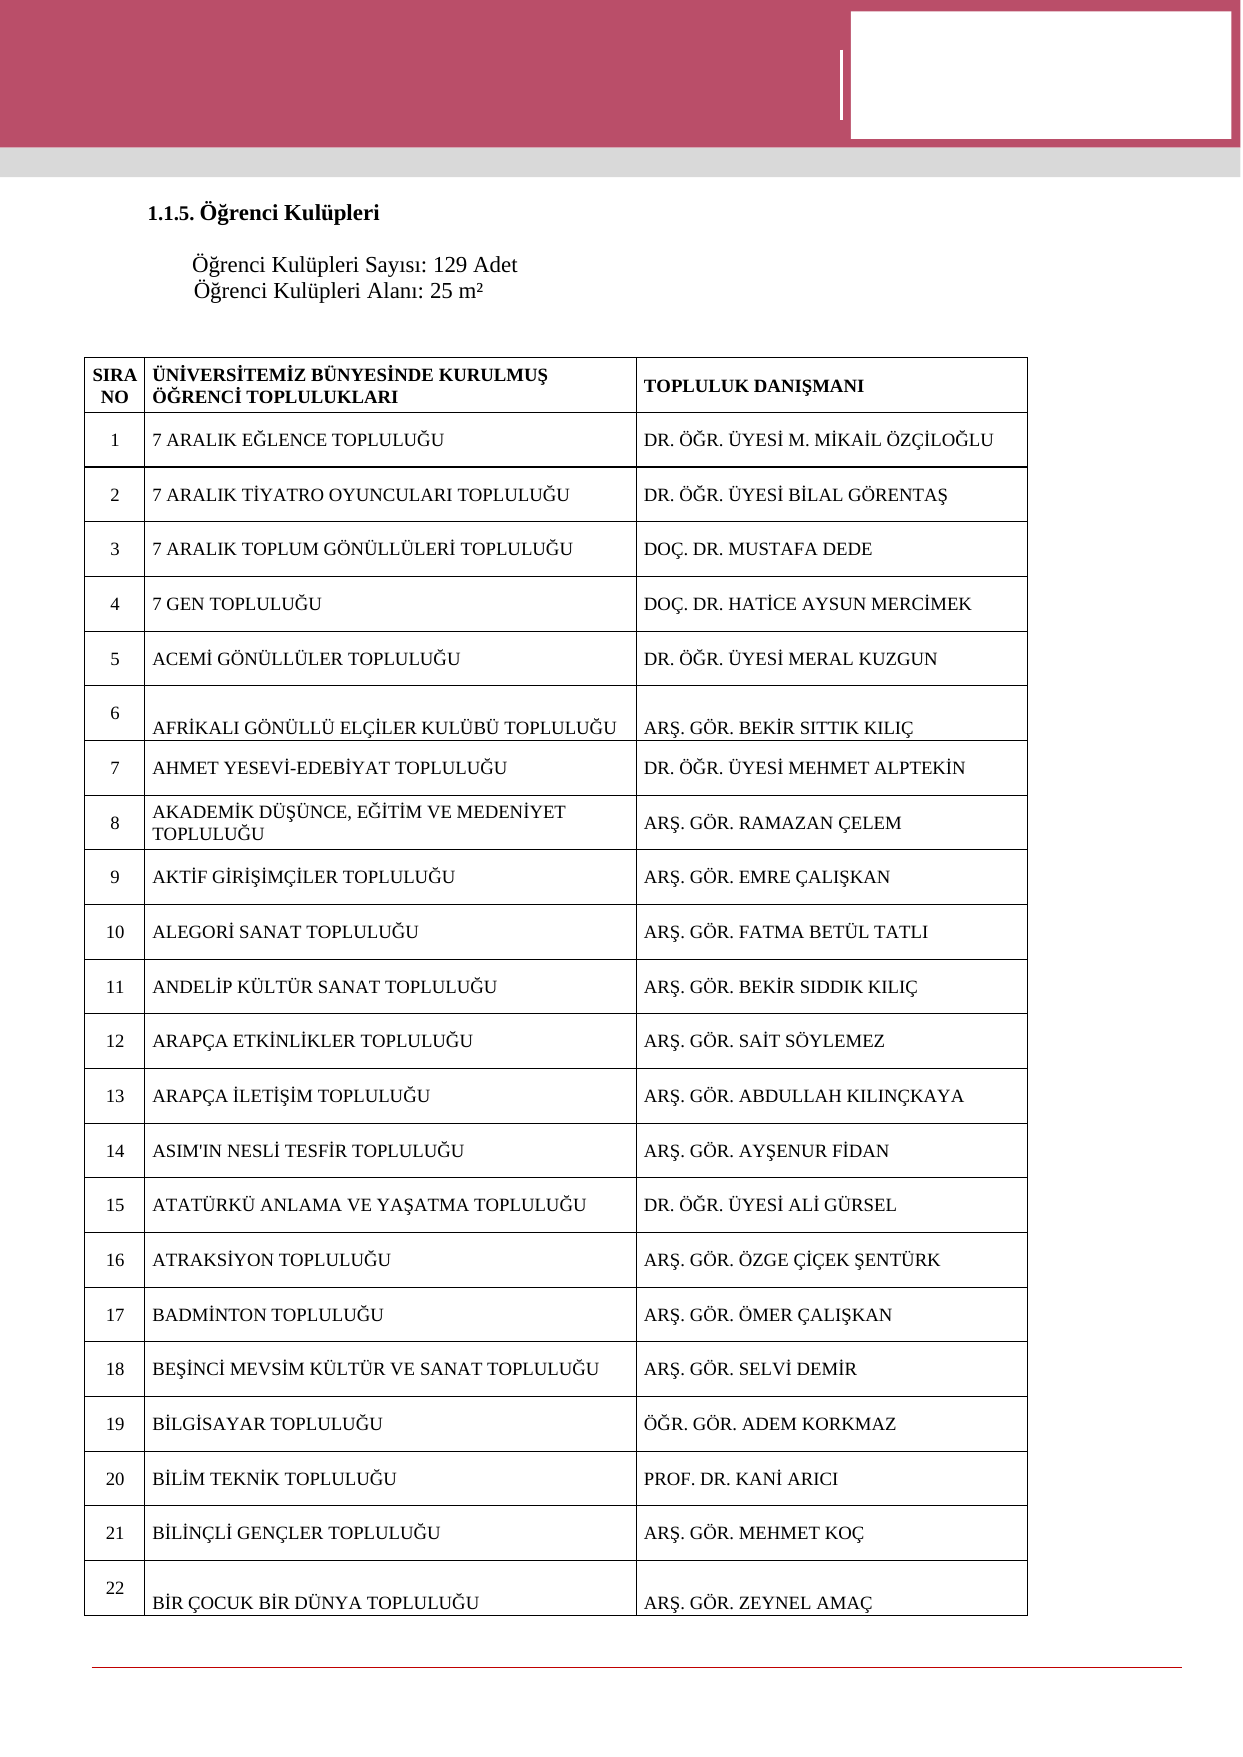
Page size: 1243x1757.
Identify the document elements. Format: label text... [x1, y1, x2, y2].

table_cell ANDELİP KÜLTÜR SANAT TOPLULUĞU [145, 960, 636, 1013]
table_cell 18 [85, 1342, 144, 1396]
table_cell 21 [85, 1506, 144, 1560]
table_cell DR. ÖĞR. ÜYESİ MEHMET ALPTEKİN [637, 741, 1027, 794]
table_cell 6 [85, 686, 144, 740]
table_cell 8 [85, 796, 144, 849]
table_cell 7 ARALIK TİYATRO OYUNCULARI TOPLULUĞU [145, 468, 636, 521]
table_cell DR. ÖĞR. ÜYESİ BİLAL GÖRENTAŞ [637, 468, 1027, 521]
table_cell 7 [85, 741, 144, 794]
table_cell DR. ÖĞR. ÜYESİ MERAL KUZGUN [637, 632, 1027, 685]
table_cell DR. ÖĞR. ÜYESİ M. MİKAİL ÖZÇİLOĞLU [637, 413, 1027, 466]
table_cell ARŞ. GÖR. SELVİ DEMİR [637, 1342, 1027, 1396]
table_header ÜNİVERSİTEMİZ BÜNYESİNDE KURULMUŞ ÖĞRENCİ TOPLULUKLARI [145, 358, 636, 412]
table_cell 19 [85, 1397, 144, 1451]
table_cell 2 [85, 468, 144, 521]
table_cell ARŞ. GÖR. ÖZGE ÇİÇEK ŞENTÜRK [637, 1233, 1027, 1287]
table_cell 4 [85, 577, 144, 631]
table_header SIRA NO [85, 358, 144, 412]
table_cell ARŞ. GÖR. ABDULLAH KILINÇKAYA [637, 1069, 1027, 1122]
table_cell 3 [85, 522, 144, 576]
table_cell ARŞ. GÖR. EMRE ÇALIŞKAN [637, 850, 1027, 904]
table_cell 1 [85, 413, 144, 466]
table_cell ACEMİ GÖNÜLLÜLER TOPLULUĞU [145, 632, 636, 685]
table_cell AFRİKALI GÖNÜLLÜ ELÇİLER KULÜBÜ TOPLULUĞU [145, 686, 636, 740]
table_cell ARAPÇA ETKİNLİKLER TOPLULUĞU [145, 1014, 636, 1068]
list Öğrenci Kulüpleri [147, 199, 1243, 226]
table_cell ARŞ. GÖR. ÖMER ÇALIŞKAN [637, 1288, 1027, 1341]
table_cell ARAPÇA İLETİŞİM TOPLULUĞU [145, 1069, 636, 1122]
table_cell ARŞ. GÖR. AYŞENUR FİDAN [637, 1124, 1027, 1177]
table_cell BİR ÇOCUK BİR DÜNYA TOPLULUĞU [145, 1561, 636, 1615]
table_cell 9 [85, 850, 144, 904]
table_cell ARŞ. GÖR. BEKİR SITTIK KILIÇ [637, 686, 1027, 740]
table_cell DR. ÖĞR. ÜYESİ ALİ GÜRSEL [637, 1178, 1027, 1232]
table_cell ATRAKSİYON TOPLULUĞU [145, 1233, 636, 1287]
table_cell 7 ARALIK TOPLUM GÖNÜLLÜLERİ TOPLULUĞU [145, 522, 636, 576]
table_cell 7 ARALIK EĞLENCE TOPLULUĞU [145, 413, 636, 466]
table_cell BİLİNÇLİ GENÇLER TOPLULUĞU [145, 1506, 636, 1560]
table_cell 22 [85, 1561, 144, 1615]
table_cell DOÇ. DR. MUSTAFA DEDE [637, 522, 1027, 576]
table_cell BADMİNTON TOPLULUĞU [145, 1288, 636, 1341]
table_header TOPLULUK DANIŞMANI [637, 358, 1027, 412]
table_cell DOÇ. DR. HATİCE AYSUN MERCİMEK [637, 577, 1027, 631]
table_cell ÖĞR. GÖR. ADEM KORKMAZ [637, 1397, 1027, 1451]
table_cell ARŞ. GÖR. RAMAZAN ÇELEM [637, 796, 1027, 849]
table_cell 20 [85, 1452, 144, 1505]
text Öğrenci Kulüpleri Sayısı: 129 Adet Öğrenci Kulüpleri Alanı: 25 m² [192, 251, 520, 303]
table_cell ARŞ. GÖR. MEHMET KOÇ [637, 1506, 1027, 1560]
table_cell AHMET YESEVİ-EDEBİYAT TOPLULUĞU [145, 741, 636, 794]
table_cell BİLİM TEKNİK TOPLULUĞU [145, 1452, 636, 1505]
table_cell 14 [85, 1124, 144, 1177]
table_cell 7 GEN TOPLULUĞU [145, 577, 636, 631]
table_cell AKTİF GİRİŞİMÇİLER TOPLULUĞU [145, 850, 636, 904]
table_cell 13 [85, 1069, 144, 1122]
table_cell ARŞ. GÖR. BEKİR SIDDIK KILIÇ [637, 960, 1027, 1013]
table_cell 11 [85, 960, 144, 1013]
table_cell 5 [85, 632, 144, 685]
table_cell BİLGİSAYAR TOPLULUĞU [145, 1397, 636, 1451]
table_cell 10 [85, 905, 144, 958]
table_cell 12 [85, 1014, 144, 1068]
table_cell ARŞ. GÖR. ZEYNEL AMAÇ [637, 1561, 1027, 1615]
table_cell 15 [85, 1178, 144, 1232]
table_cell AKADEMİK DÜŞÜNCE, EĞİTİM VE MEDENİYET TOPLULUĞU [145, 796, 636, 849]
table_cell ARŞ. GÖR. FATMA BETÜL TATLI [637, 905, 1027, 958]
table_cell BEŞİNCİ MEVSİM KÜLTÜR VE SANAT TOPLULUĞU [145, 1342, 636, 1396]
table_cell 17 [85, 1288, 144, 1341]
table_cell PROF. DR. KANİ ARICI [637, 1452, 1027, 1505]
table_cell ATATÜRKÜ ANLAMA VE YAŞATMA TOPLULUĞU [145, 1178, 636, 1232]
table_cell 16 [85, 1233, 144, 1287]
table_cell ALEGORİ SANAT TOPLULUĞU [145, 905, 636, 958]
table_cell ARŞ. GÖR. SAİT SÖYLEMEZ [637, 1014, 1027, 1068]
table_cell ASIM'IN NESLİ TESFİR TOPLULUĞU [145, 1124, 636, 1177]
